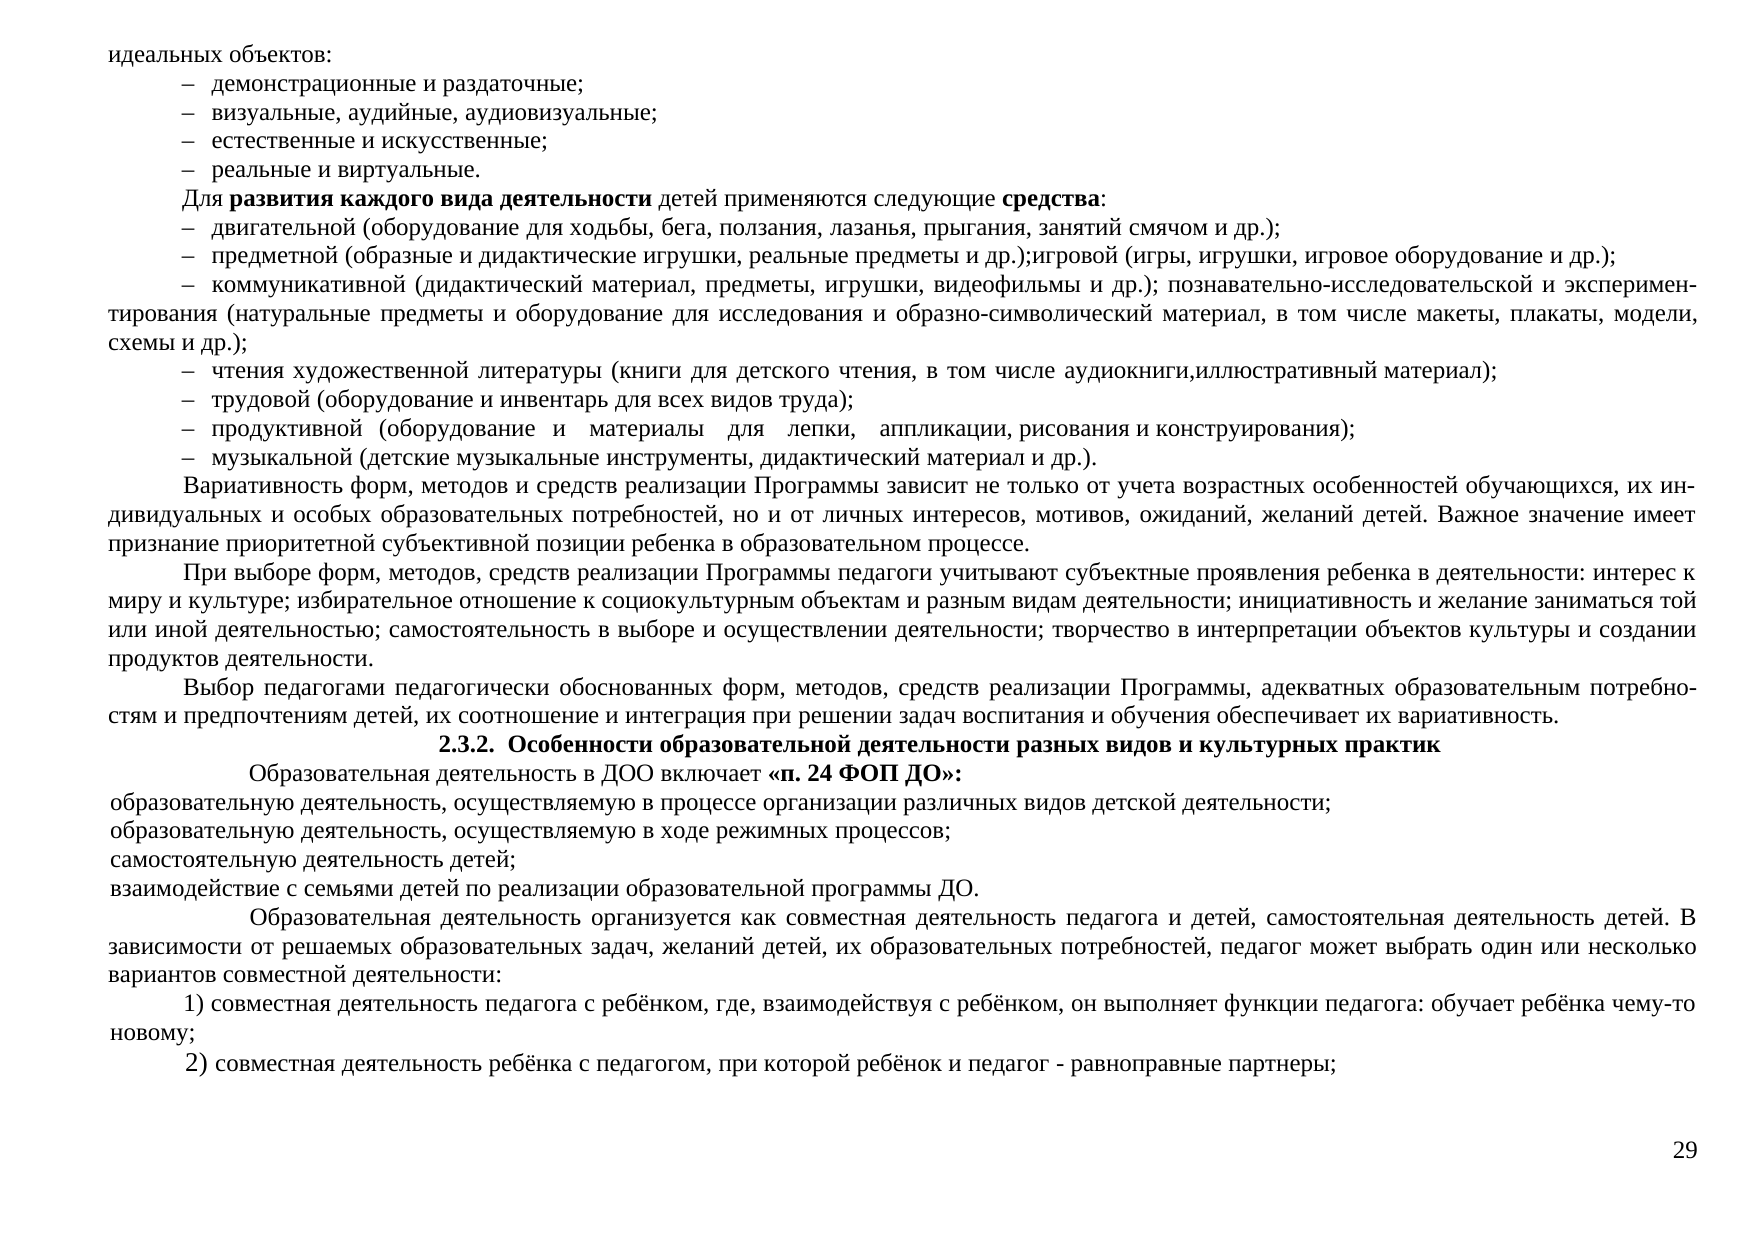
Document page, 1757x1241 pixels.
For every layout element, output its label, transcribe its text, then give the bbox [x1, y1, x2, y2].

text Для развития каждого вида деятельности детей применяются следующие средства: [182, 183, 1742, 212]
list демонстрационные и раздаточные; [182, 68, 1742, 97]
text Образовательная деятельность в ДОО включает «п. 24 ФОП ДО»: [248, 758, 1742, 787]
text Вариативность форм, методов и средств реализации Программы зависит не только от учета возрастных особенностей обучающихся, их ин- дивидуальных и особых образовательных потребностей, но и от личных интересов, мотивов, ожиданий, желаний детей. Важное значение имеет признание приоритетной субъективной позиции ребенка в образовательном процессе. [108, 471, 1698, 557]
list совместная деятельность ребёнка с педагогом, при которой ребёнок и педагог - равноправные партнеры; [185, 1046, 1742, 1077]
list совместная деятельность педагога с ребёнком, где, взаимодействуя с ребёнком, он выполняет функции педагога: обучает ребёнка чему-то новому; [110, 988, 1698, 1046]
list продуктивной (оборудование и материалы для лепки, аппликации, рисования и конструирования); [182, 413, 1742, 442]
list музыкальной (детские музыкальные инструменты, дидактический материал и др.). [182, 442, 1742, 471]
list коммуникативной (дидактический материал, предметы, игрушки, видеофильмы и др.); познавательно-исследовательской и эксперимен- тирования (натуральные предметы и оборудование для исследования и образно-символический материал, в том числе макеты, плакаты, модели, схемы и др.); [108, 269, 1699, 355]
list трудовой (оборудование и инвентарь для всех видов труда); [182, 384, 1742, 413]
list двигательной (оборудование для ходьбы, бега, ползания, лазанья, прыгания, занятий смячом и др.); [182, 212, 1742, 240]
text Выбор педагогами педагогически обоснованных форм, методов, средств реализации Программы, адекватных образовательным потребно- стям и предпочтениям детей, их соотношение и интеграция при решении задач воспитания и обучения обеспечивает их вариативность. [108, 672, 1698, 729]
list предметной (образные и дидактические игрушки, реальные предметы и др.);игровой (игры, игрушки, игровое оборудование и др.); [182, 240, 1742, 269]
text взаимодействие с семьями детей по реализации образовательной программы ДО. [110, 873, 1742, 902]
text идеальных объектов: [108, 39, 1742, 68]
text самостоятельную деятельность детей; [110, 844, 1742, 873]
text При выборе форм, методов, средств реализации Программы педагоги учитывают субъектные проявления ребенка в деятельности: интерес к миру и культуре; избирательное отношение к социокультурным объектам и разным видам деятельности; инициативность и желание заниматься той или иной деятельностью; самостоятельность в выборе и осуществлении деятельности; творчество в интерпретации объектов культуры и создании продуктов деятельности. [108, 557, 1698, 672]
list чтения художественной литературы (книги для детского чтения, в том числе аудиокниги,иллюстративный материал); [182, 356, 1742, 384]
text Образовательная деятельность организуется как совместная деятельность педагога и детей, самостоятельная деятельность детей. В зависимости от решаемых образовательных задач, желаний детей, их образовательных потребностей, педагог может выбрать один или несколько вариантов совместной деятельности: [108, 902, 1699, 988]
text образовательную деятельность, осуществляемую в процессе организации различных видов детской деятельности; образовательную деятельность, осуществляемую в ходе режимных процессов; [110, 787, 1334, 844]
subtitle Особенности образовательной деятельности разных видов и культурных практик [438, 730, 1742, 758]
list естественные и искусственные; [182, 125, 1742, 154]
list реальные и виртуальные. [182, 154, 1742, 183]
list визуальные, аудийные, аудиовизуальные; [182, 97, 1742, 125]
